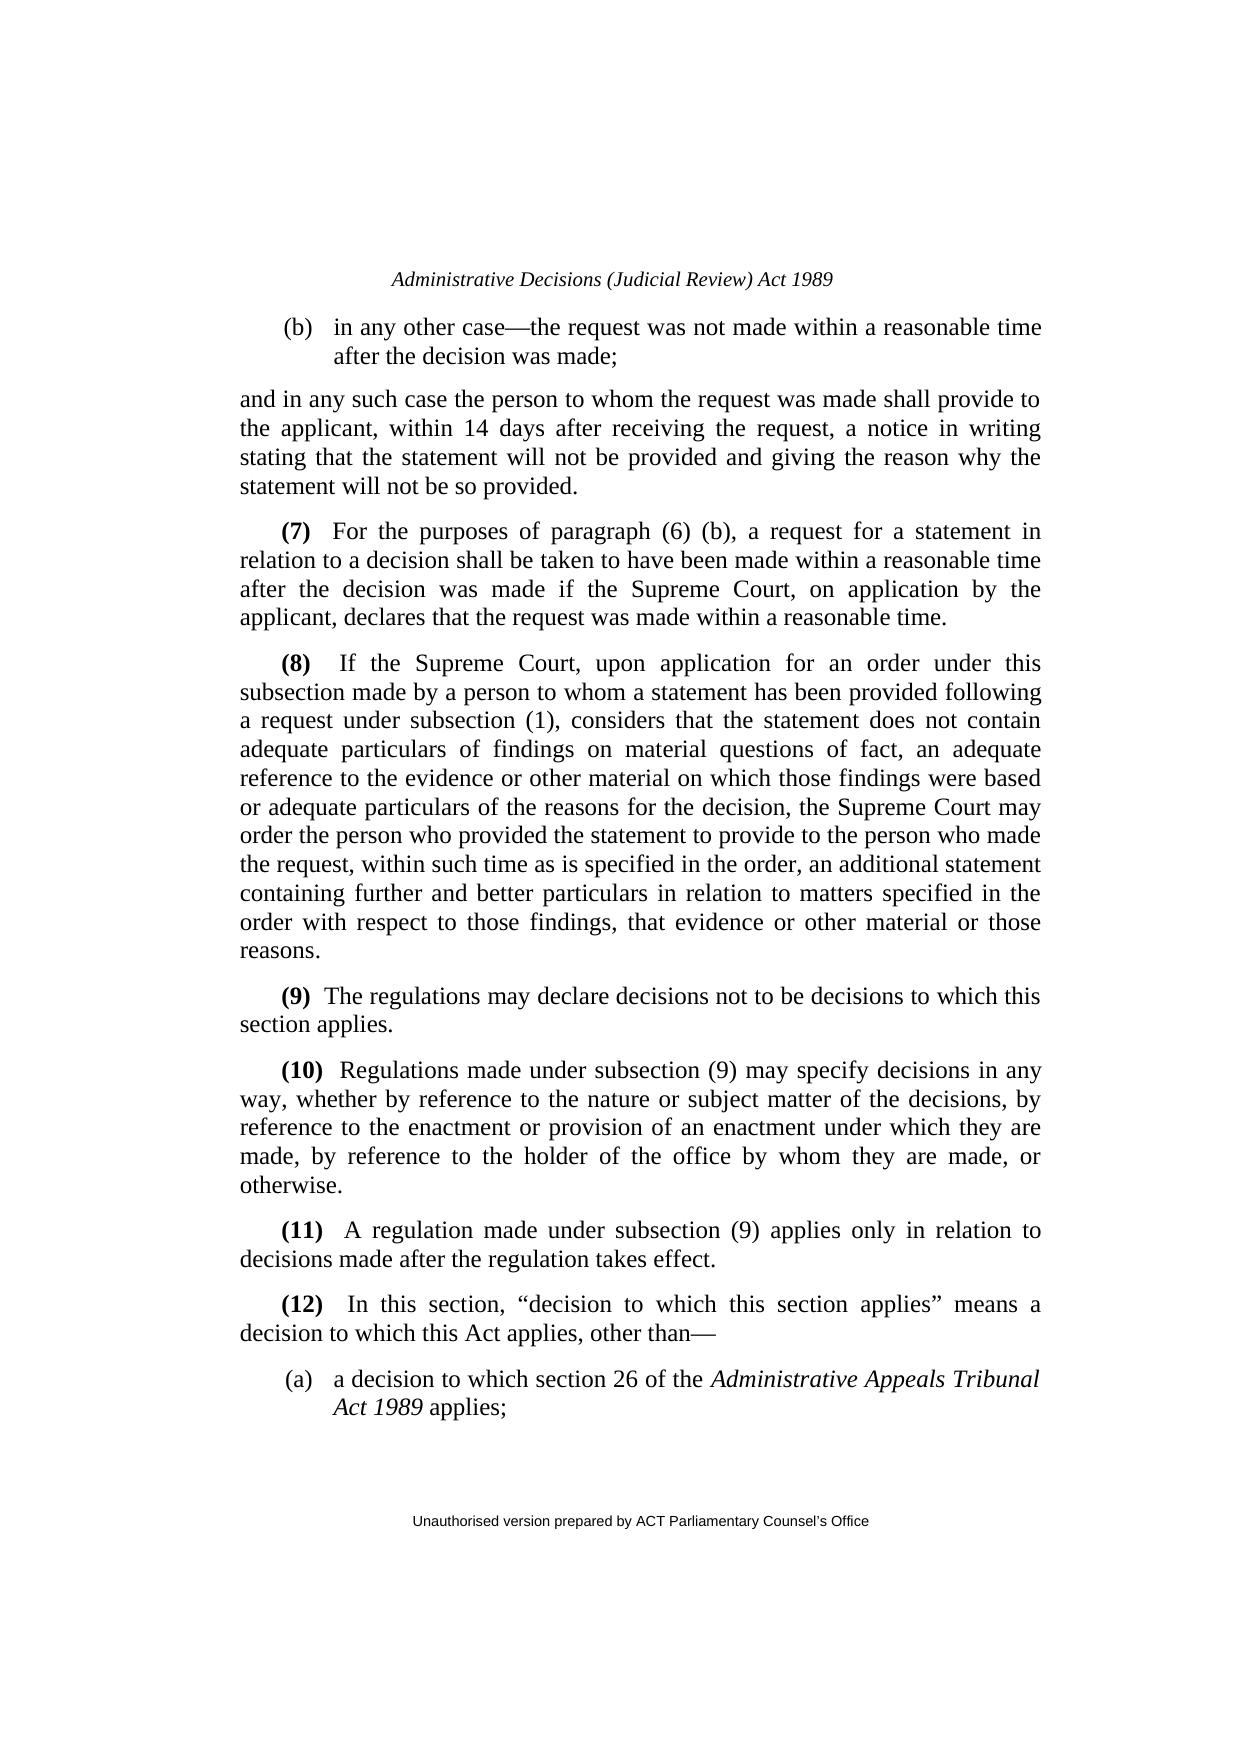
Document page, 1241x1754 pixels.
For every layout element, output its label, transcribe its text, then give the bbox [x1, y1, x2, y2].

text (12) In this section, “decision to which this section applies” means a decision to which this Act applies, other than— [239, 1289, 1042, 1347]
text (10) Regulations made under subsection (9) may specify decisions in any way, whether by reference to the nature or subject matter of the decisions, by reference to the enactment or provision of an enactment under which they are made, by reference to the holder of the office by whom they are made, or otherwise. [239, 1055, 1042, 1199]
text (8) If the Supreme Court, upon application for an order under this subsection made by a person to whom a statement has been provided following a request under subsection (1), considers that the statement does not contain adequate particulars of findings on material questions of fact, an adequate reference to the evidence or other material on which those findings were based or adequate particulars of the reasons for the decision, the Supreme Court may order the person who provided the statement to provide to the person who made the request, within such time as is specified in the order, an additional statement containing further and better particulars in relation to matters specified in the order with respect to those findings, that evidence or other material or those reasons. [239, 648, 1042, 964]
text (a) a decision to which section 26 of the Administrative Appeals Tribunal Act 1989 applies; [239, 1364, 1042, 1421]
text (11) A regulation made under subsection (9) applies only in relation to decisions made after the regulation takes effect. [239, 1215, 1042, 1273]
text (7) For the purposes of paragraph (6) (b), a request for a statement in relation to a decision shall be taken to have been made within a reasonable time after the decision was made if the Supreme Court, on application by the applicant, declares that the request was made within a reasonable time. [239, 516, 1042, 631]
text and in any such case the person to whom the request was made shall provide to the applicant, within 14 days after receiving the request, a notice in writing stating that the statement will not be provided and giving the reason why the statement will not be so provided. [239, 384, 1042, 499]
text (b) in any other case—the request was not made within a reasonable time after the decision was made; [239, 312, 1042, 370]
text (9) The regulations may declare decisions not to be decisions to which this section applies. [239, 981, 1042, 1038]
